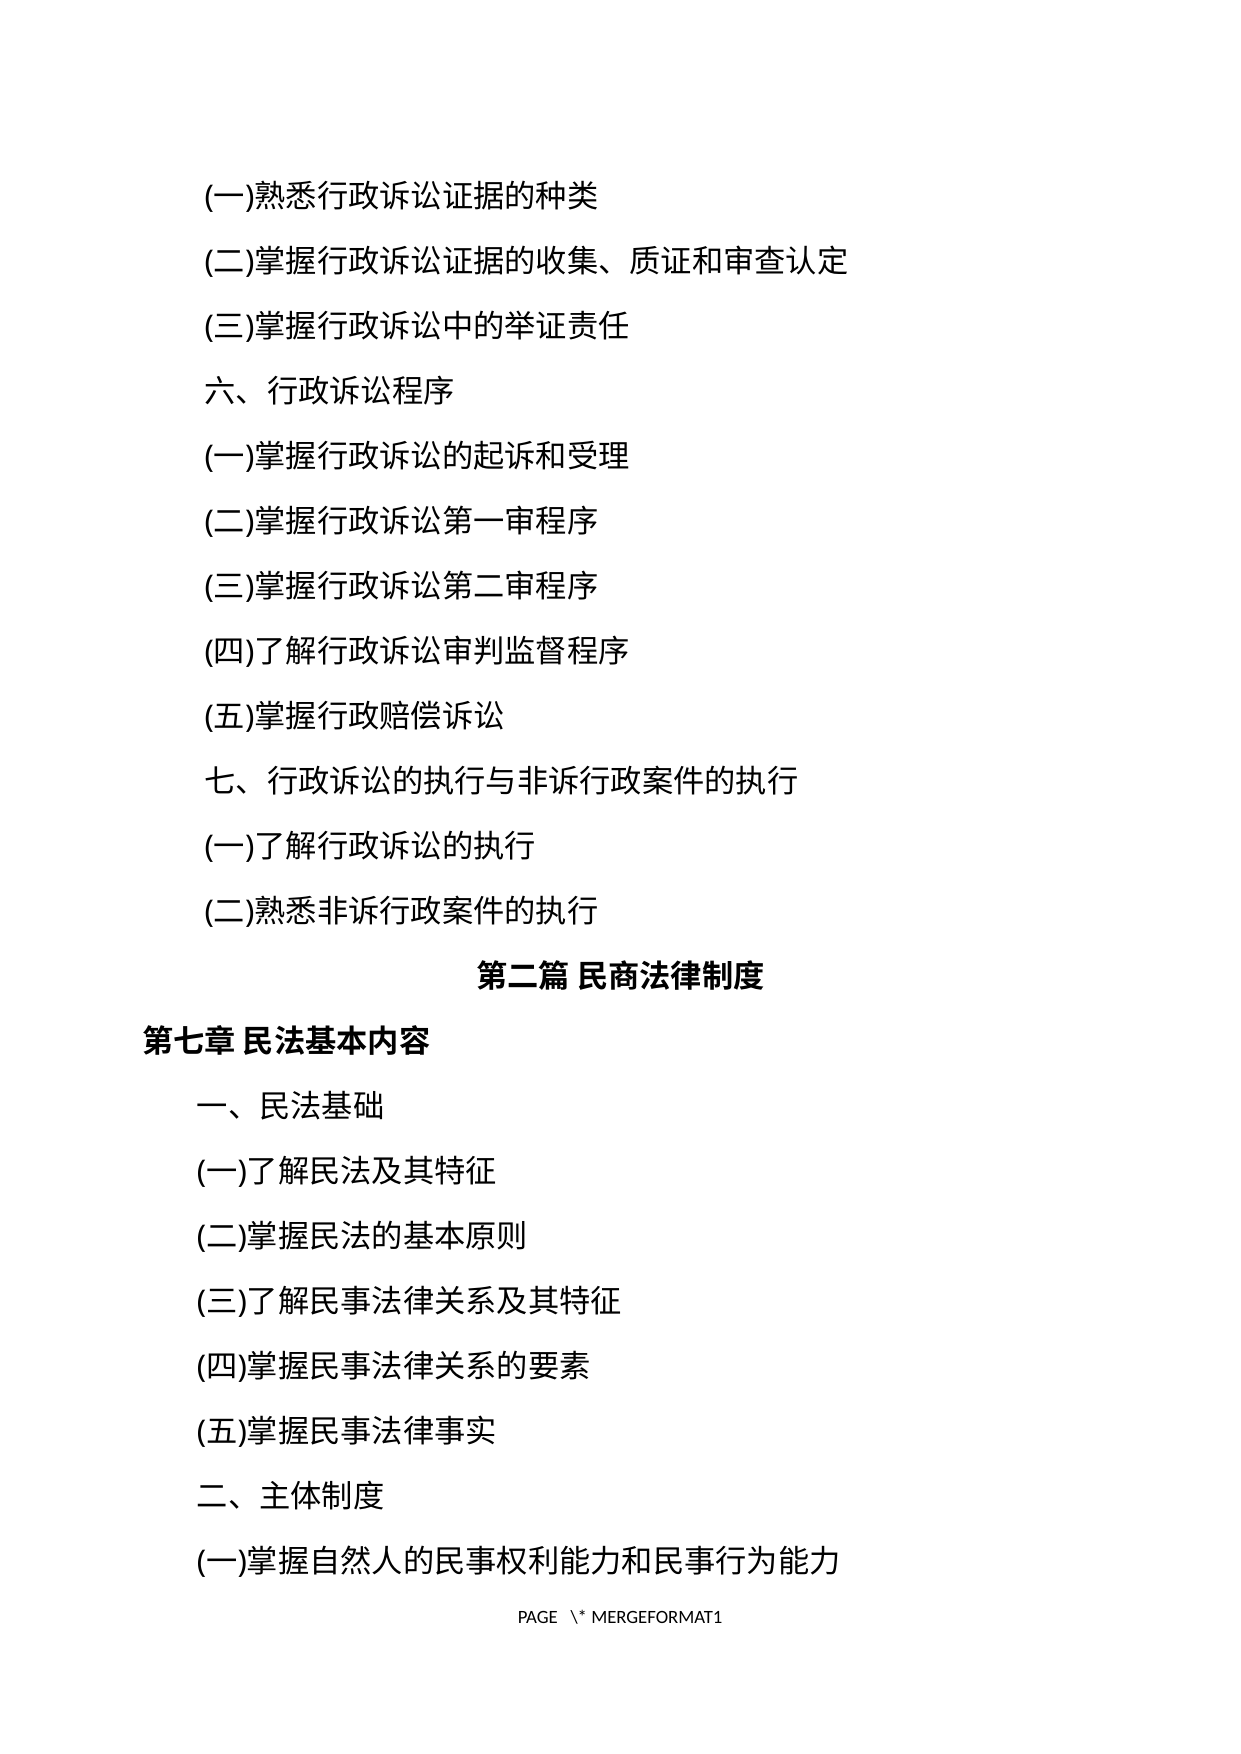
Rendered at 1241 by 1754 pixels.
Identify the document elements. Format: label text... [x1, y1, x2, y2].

text (三)掌握行政诉讼第二审程序 [142, 551, 1098, 616]
text (四)了解行政诉讼审判监督程序 [142, 616, 1098, 681]
text (二)熟悉非诉行政案件的执行 [142, 876, 1098, 941]
text 第七章 民法基本内容 [142, 1006, 1098, 1071]
text (二)掌握民法的基本原则 [142, 1201, 1098, 1266]
text (一)了解民法及其特征 [142, 1136, 1098, 1201]
text (一)掌握自然人的民事权利能力和民事行为能力 [142, 1526, 1098, 1591]
text (三)了解民事法律关系及其特征 [142, 1266, 1098, 1331]
text (一)掌握行政诉讼的起诉和受理 [142, 421, 1098, 486]
text (四)掌握民事法律关系的要素 [142, 1331, 1098, 1396]
text (五)掌握行政赔偿诉讼 [142, 681, 1098, 746]
text 一、民法基础 [142, 1071, 1098, 1136]
text (二)掌握行政诉讼证据的收集、质证和审查认定 [142, 226, 1098, 291]
text (二)掌握行政诉讼第一审程序 [142, 486, 1098, 551]
text 二、主体制度 [142, 1461, 1098, 1526]
text 第二篇 民商法律制度 [142, 941, 1098, 1006]
text (一)了解行政诉讼的执行 [142, 811, 1098, 876]
text 六、行政诉讼程序 [142, 356, 1098, 421]
text (一)熟悉行政诉讼证据的种类 [142, 161, 1098, 226]
text (五)掌握民事法律事实 [142, 1396, 1098, 1461]
text (三)掌握行政诉讼中的举证责任 [142, 291, 1098, 356]
text 七、行政诉讼的执行与非诉行政案件的执行 [142, 746, 1098, 811]
